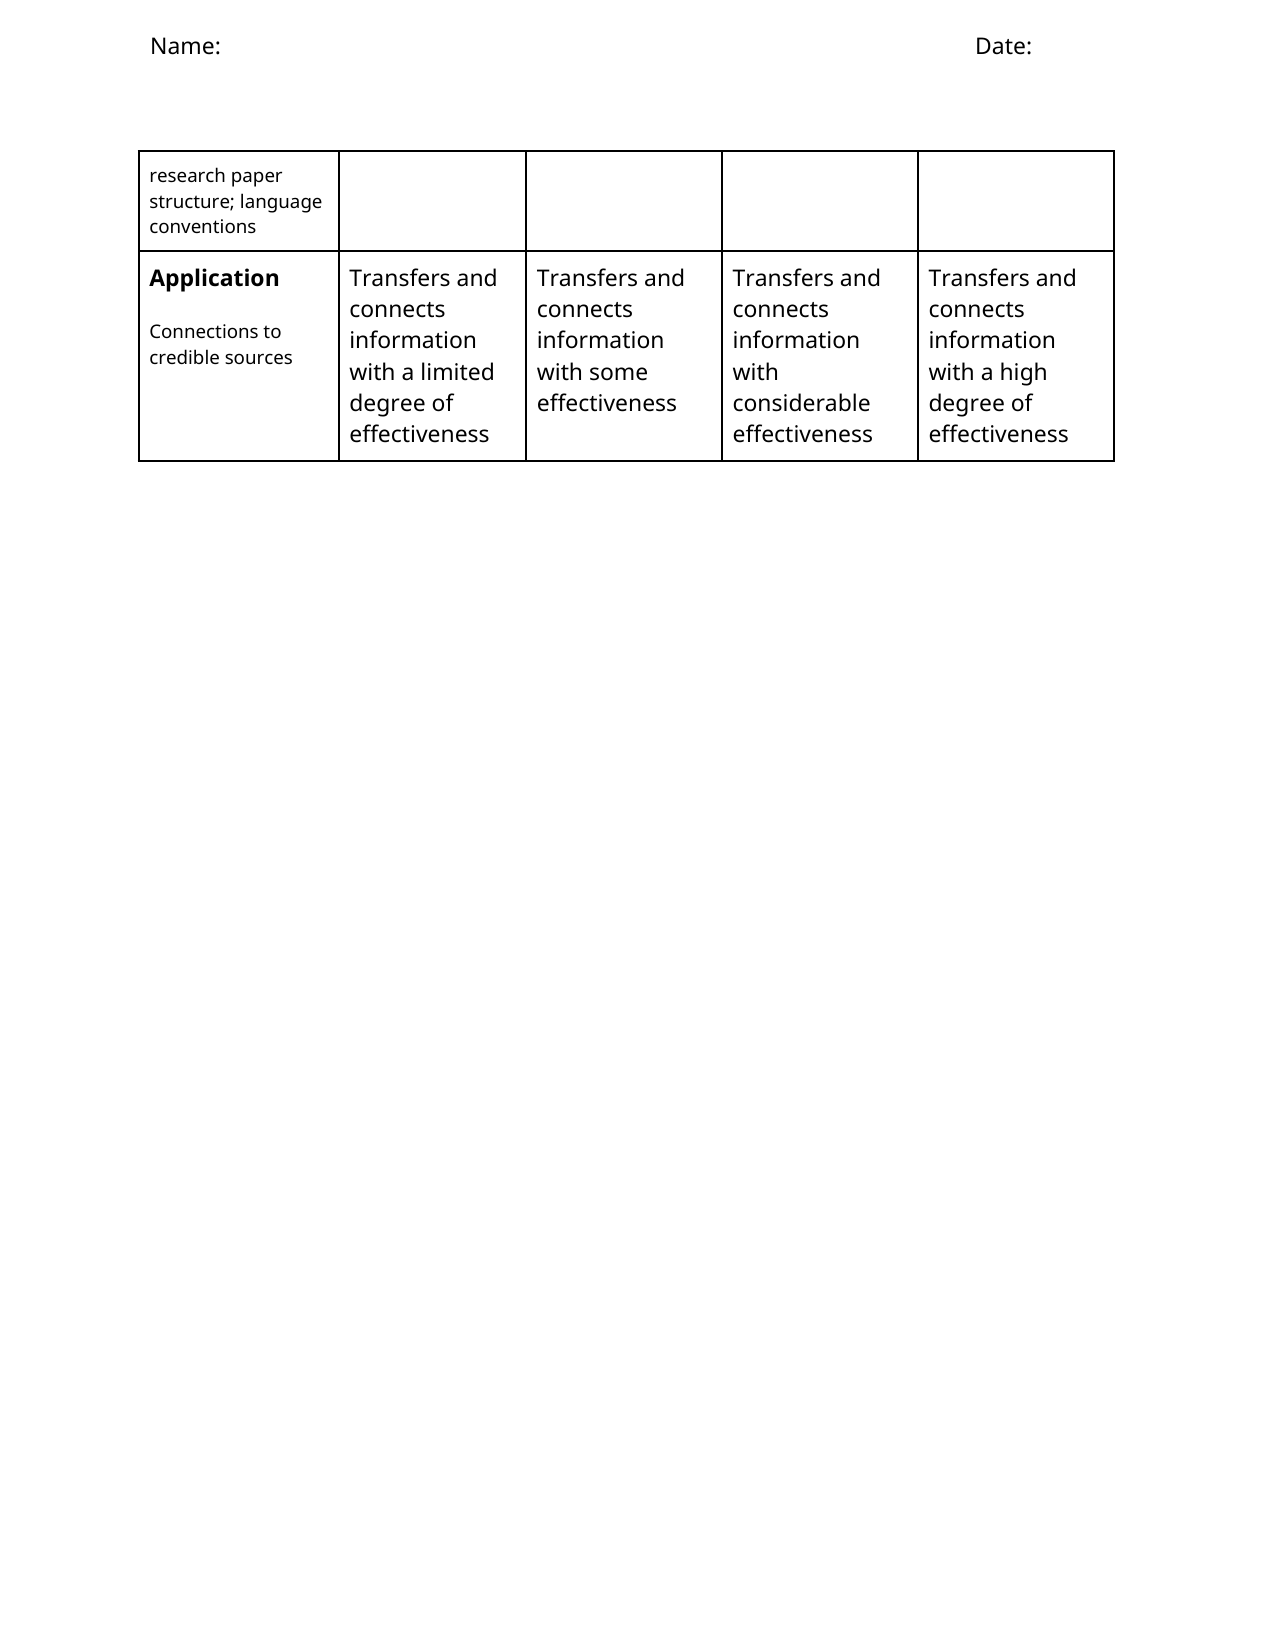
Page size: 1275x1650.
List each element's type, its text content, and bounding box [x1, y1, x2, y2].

table_cell Application Connections to credible sources [140, 252, 338, 460]
table_cell Transfers and connects information with some effectiveness [527, 252, 721, 460]
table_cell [527, 152, 721, 249]
table_cell Transfers and connects information with a high degree of effectiveness [919, 252, 1113, 460]
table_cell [340, 152, 525, 249]
table_cell Transfers and connects information with a limited degree of effectiveness [340, 252, 525, 460]
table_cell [140, 152, 338, 249]
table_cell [723, 152, 917, 249]
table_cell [919, 152, 1113, 249]
table_cell Transfers and connects information with considerable effectiveness [723, 252, 917, 460]
